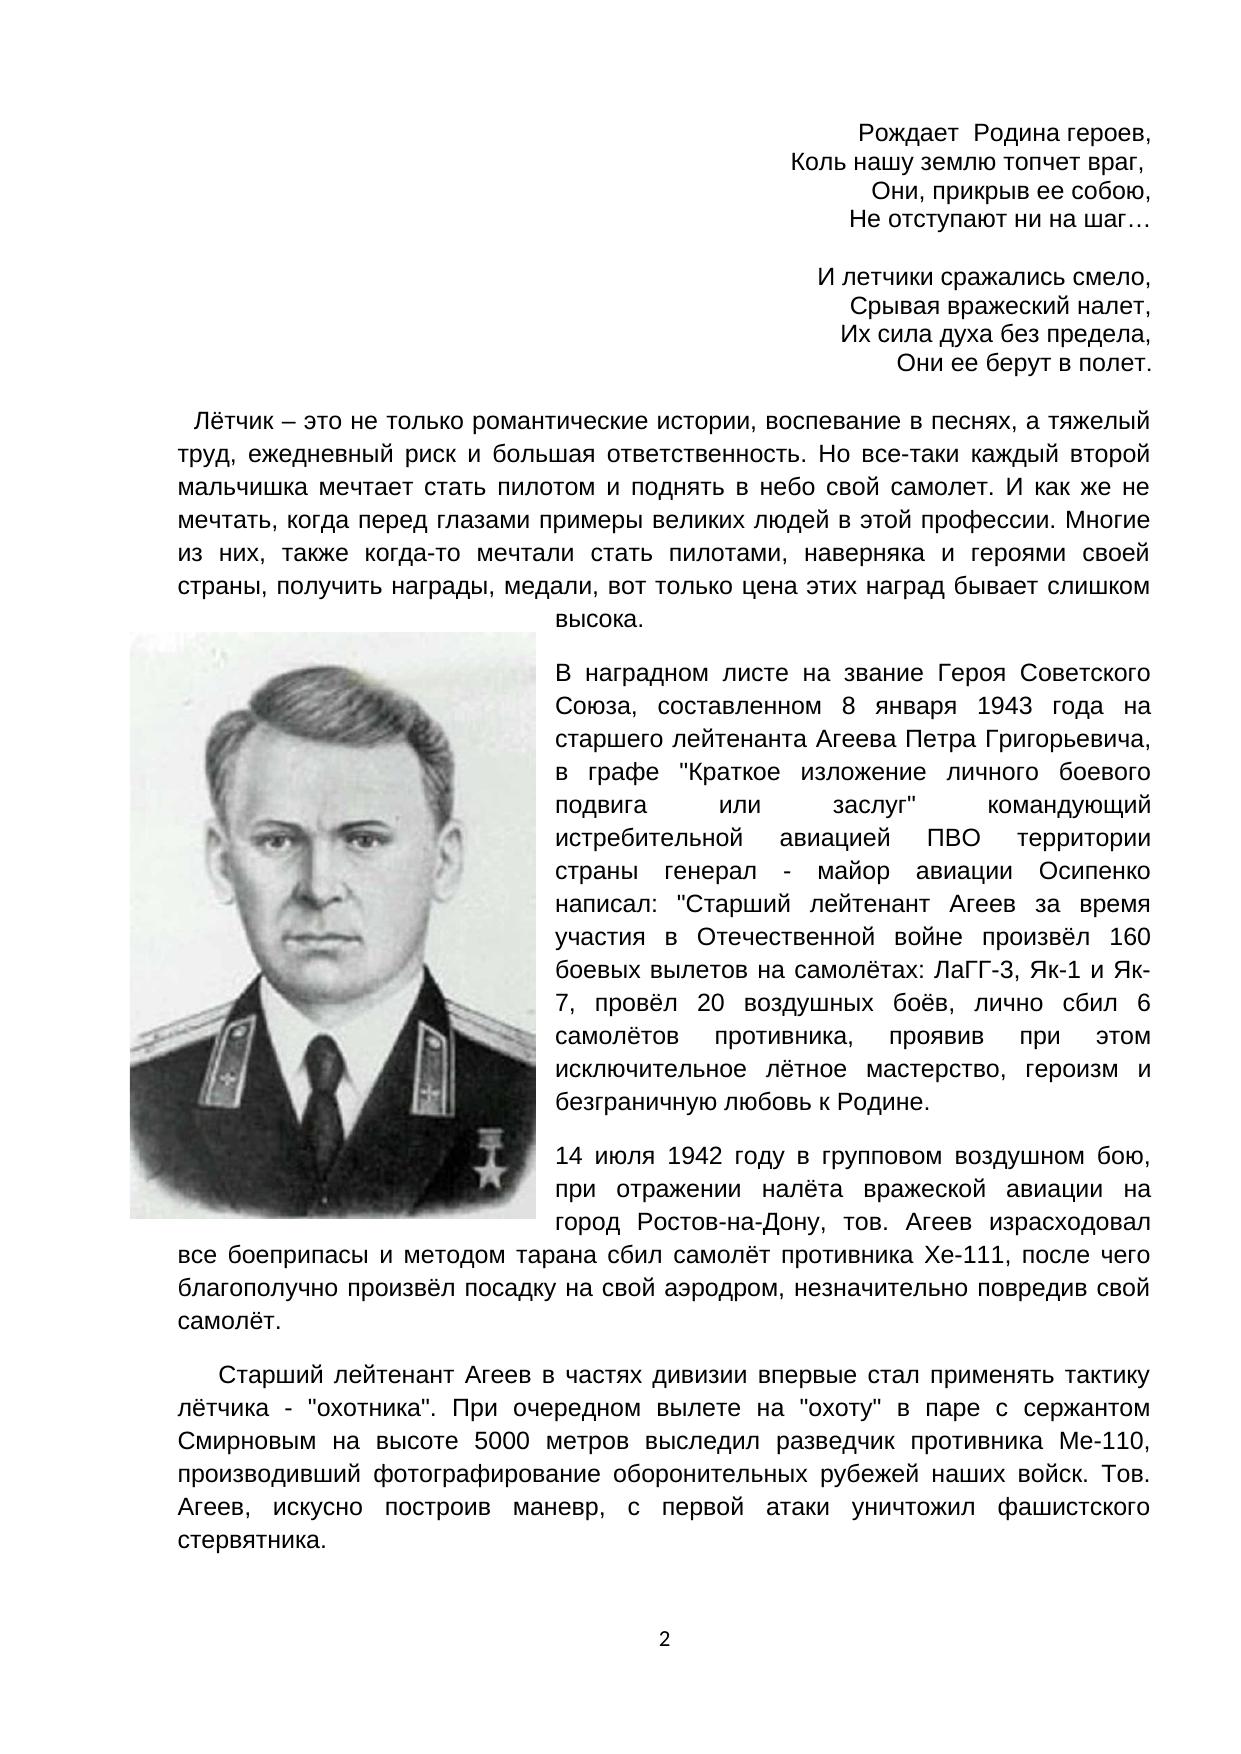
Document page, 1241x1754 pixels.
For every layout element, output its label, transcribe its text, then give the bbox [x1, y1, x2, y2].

text Коль нашу землю топчет враг, [177, 147, 1152, 176]
text В наградном листе на звание Героя Советского Союза, составленном 8 января 1943 года на старшего лейтенанта Агеева Петра Григорьевича, в графе "Краткое изложение личного боевого подвига или заслуг" командующий истребительной авиацией ПВО территории страны генерал - майор авиации Осипенко написал: "Старший лейтенант Агеев за время участия в Отечественной войне произвёл 160 боевых вылетов на самолётах: ЛаГГ-3, Як-1 и Як-7, провёл 20 воздушных боёв, лично сбил 6 самолётов противника, проявив при этом исключительное лётное мастерство, героизм и безграничную любовь к Родине. [536, 658, 1152, 1116]
text Старший лейтенант Агеев в частях дивизии впервые стал применять тактику лётчика - "охотника". При очередном вылете на "охоту" в паре с сержантом Смирновым на высоте 5000 метров выследил разведчик противника Me-110, производивший фотографирование оборонительных рубежей наших войск. Тов. Агеев, искусно построив маневр, с первой атаки уничтожил фашистского стервятника. [177, 1360, 1152, 1554]
text Они ее берут в полет. [177, 348, 1152, 377]
text И летчики сражались смело, [177, 262, 1152, 291]
text Они, прикрыв ее собою, [177, 176, 1152, 204]
picture [129, 632, 536, 1219]
text Срывая вражеский налет, [177, 291, 1152, 319]
text 14 июля 1942 году в групповом воздушном бою, при отражении налёта вражеской авиации на город Ростов-на-Дону, тов. Агеев израсходовал все боеприпасы и методом тарана сбил самолёт противника Хе-111, после чего благополучно произвёл посадку на свой аэродром, незначительно повредив свой самолёт. [177, 1141, 1152, 1335]
text Рождает Родина героев, [177, 118, 1152, 147]
text Лётчик – это не только романтические истории, воспевание в песнях, а тяжелый труд, ежедневный риск и большая ответственность. Но все-таки каждый второй мальчишка мечтает стать пилотом и поднять в небо свой самолет. И как же не мечтать, когда перед глазами примеры великих людей в этой профессии. Многие из них, также когда-то мечтали стать пилотами, наверняка и героями своей страны, получить награды, медали, вот только цена этих наград бывает слишком высока. [177, 406, 1152, 633]
text Их сила духа без предела, [177, 319, 1152, 348]
text Не отступают ни на шаг… [177, 204, 1152, 233]
